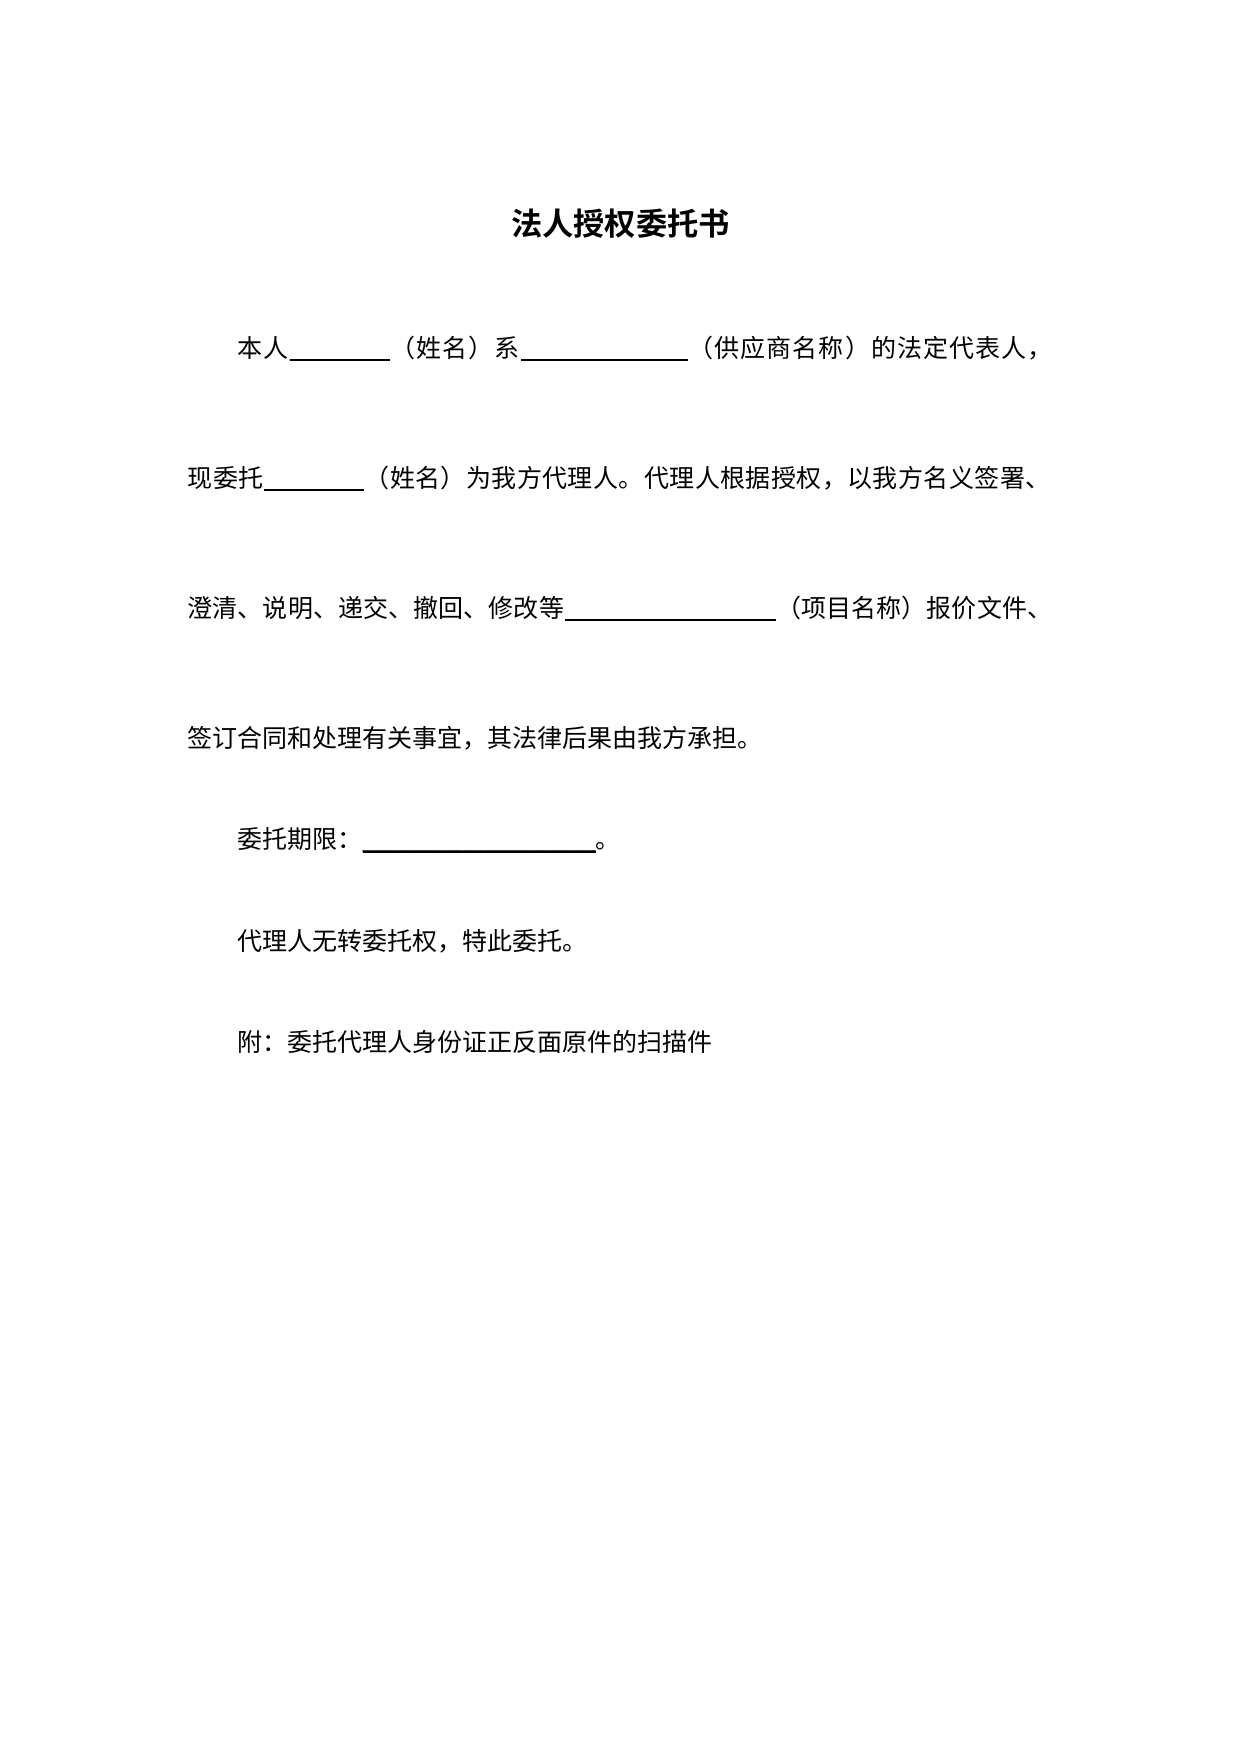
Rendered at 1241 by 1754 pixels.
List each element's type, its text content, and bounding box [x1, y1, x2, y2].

subtitle 法人授权委托书 [187, 189, 1053, 254]
text 代理人无转委托权，特此委托。 [187, 907, 1053, 972]
text 本人_________（姓名）系_______________（供应商名称）的法定代表人，现委托_________（姓名）为我方代理人。代理人根据授权，以我方名义签署、澄清、说明、递交、撤回、修改等___________________（项目名称）报价文件、签订合同和处理有关事宜，其法律后果由我方承担。 [187, 314, 1053, 769]
text 附：委托代理人身份证正反面原件的扫描件 [187, 1008, 1053, 1073]
text 委托期限：_____________________。 [187, 805, 1053, 870]
